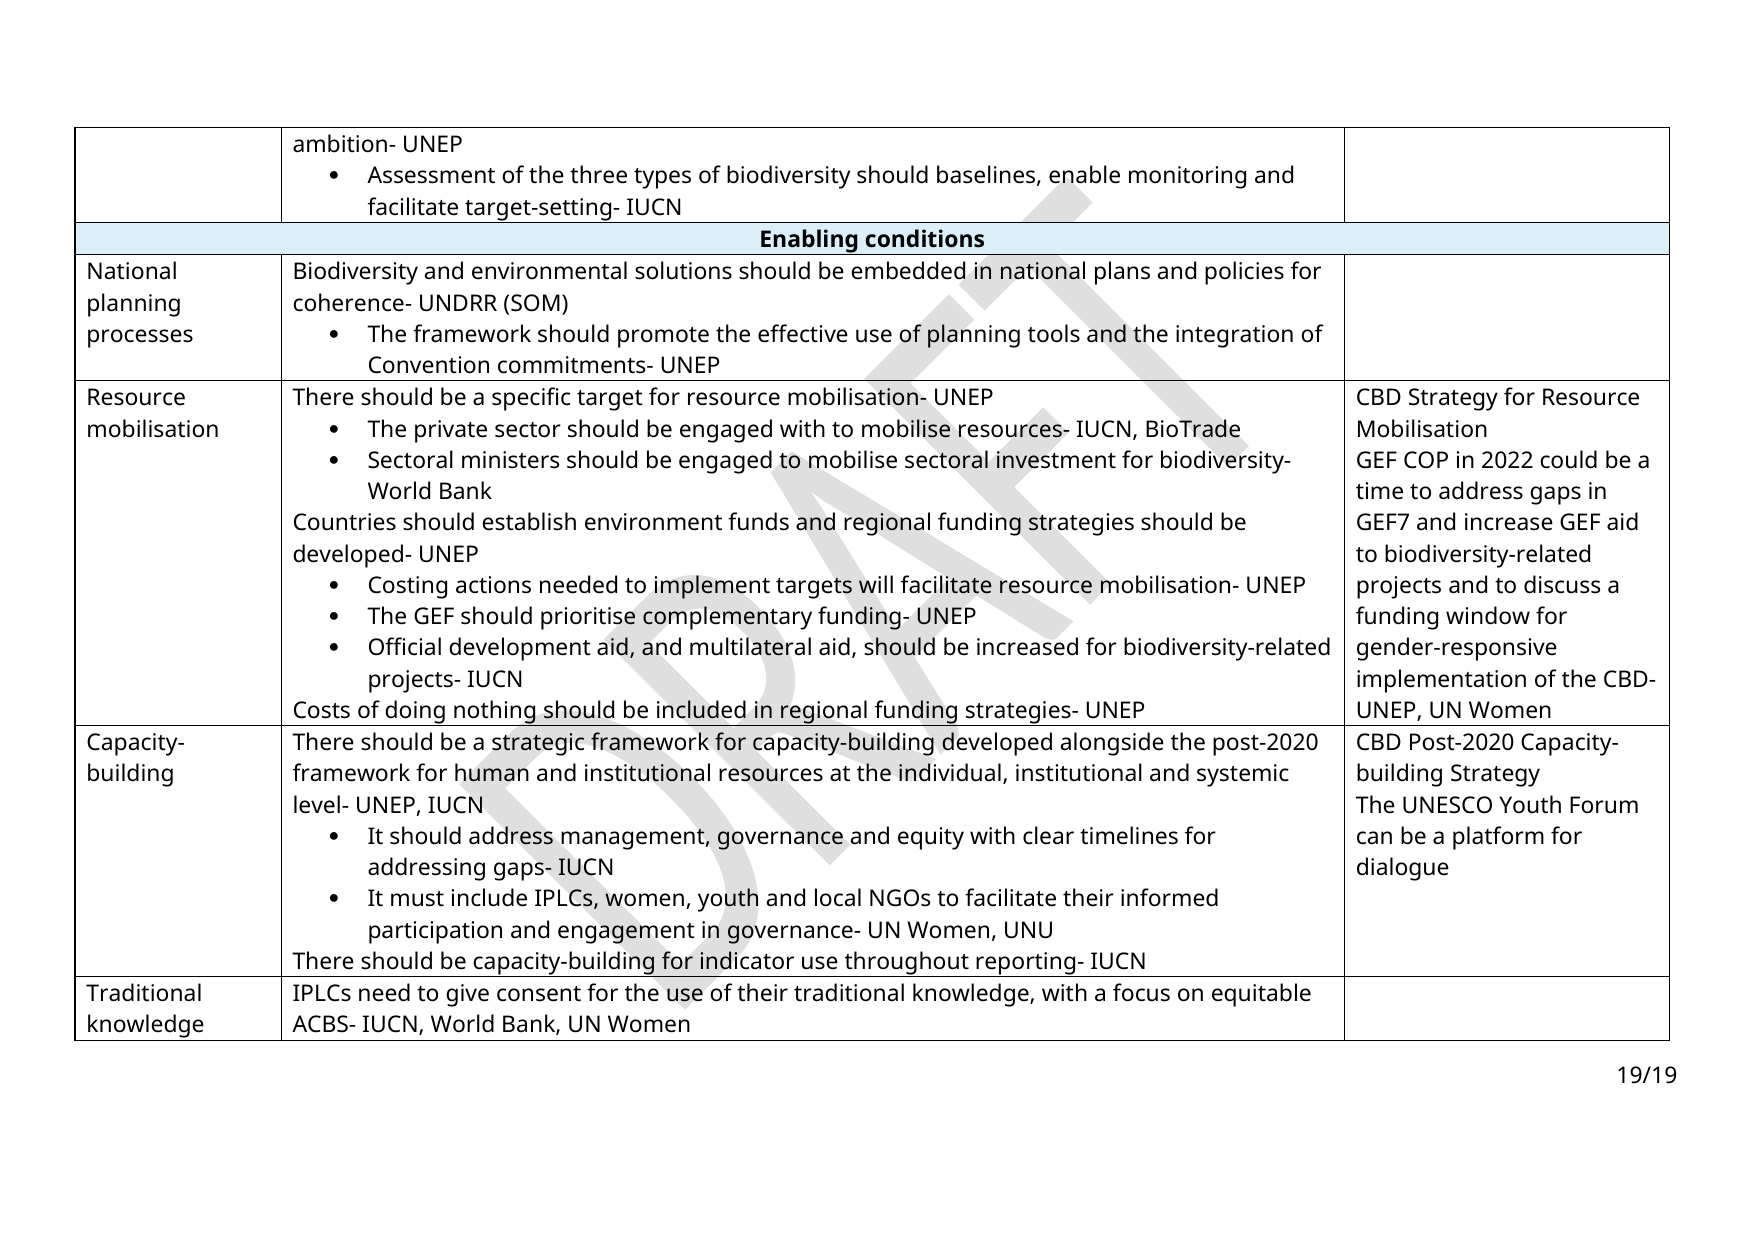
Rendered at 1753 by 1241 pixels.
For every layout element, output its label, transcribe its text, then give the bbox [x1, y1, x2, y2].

table_cell CBD Post-2020 Capacity-building Strategy The UNESCO Youth Forum can be a platform for dialogue [1345, 726, 1669, 976]
table_cell [1345, 977, 1669, 1039]
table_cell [76, 128, 281, 222]
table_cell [282, 128, 1344, 222]
table_cell CBD Strategy for Resource Mobilisation GEF COP in 2022 could be a time to address gaps in GEF7 and increase GEF aid to biodiversity-related projects and to discuss a funding window for gender-responsive implementation of the CBD- UNEP, UN Women [1345, 381, 1669, 725]
table_cell Enabling conditions [76, 223, 1669, 254]
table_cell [76, 977, 281, 1039]
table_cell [282, 977, 1344, 1039]
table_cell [1345, 128, 1669, 222]
table_cell There should be a strategic framework for capacity-building developed alongside the post-2020 framework for human and institutional resources at the individual, institutional and systemic level- UNEP, IUCN It should address management, governance and equity with clear timelines for addressing gaps- IUCN It must include IPLCs, women, youth and local NGOs to facilitate their informed participation and engagement in governance- UN Women, UNU There should be capacity-building for indicator use throughout reporting- IUCN [282, 726, 1344, 976]
table_cell There should be a specific target for resource mobilisation- UNEP The private sector should be engaged with to mobilise resources- IUCN, BioTrade Sectoral ministers should be engaged to mobilise sectoral investment for biodiversity- World Bank Countries should establish environment funds and regional funding strategies should be developed- UNEP Costing actions needed to implement targets will facilitate resource mobilisation- UNEP The GEF should prioritise complementary funding- UNEP Official development aid, and multilateral aid, should be increased for biodiversity-related projects- IUCN Costs of doing nothing should be included in regional funding strategies- UNEP [282, 381, 1344, 725]
table_cell Biodiversity and environmental solutions should be embedded in national plans and policies for coherence- UNDRR (SOM) The framework should promote the effective use of planning tools and the integration of Convention commitments- UNEP [282, 255, 1344, 380]
table_cell [1345, 255, 1669, 380]
table_cell Resource mobilisation [76, 381, 281, 725]
table_cell Capacity-building [76, 726, 281, 976]
table_cell National planning processes [76, 255, 281, 380]
